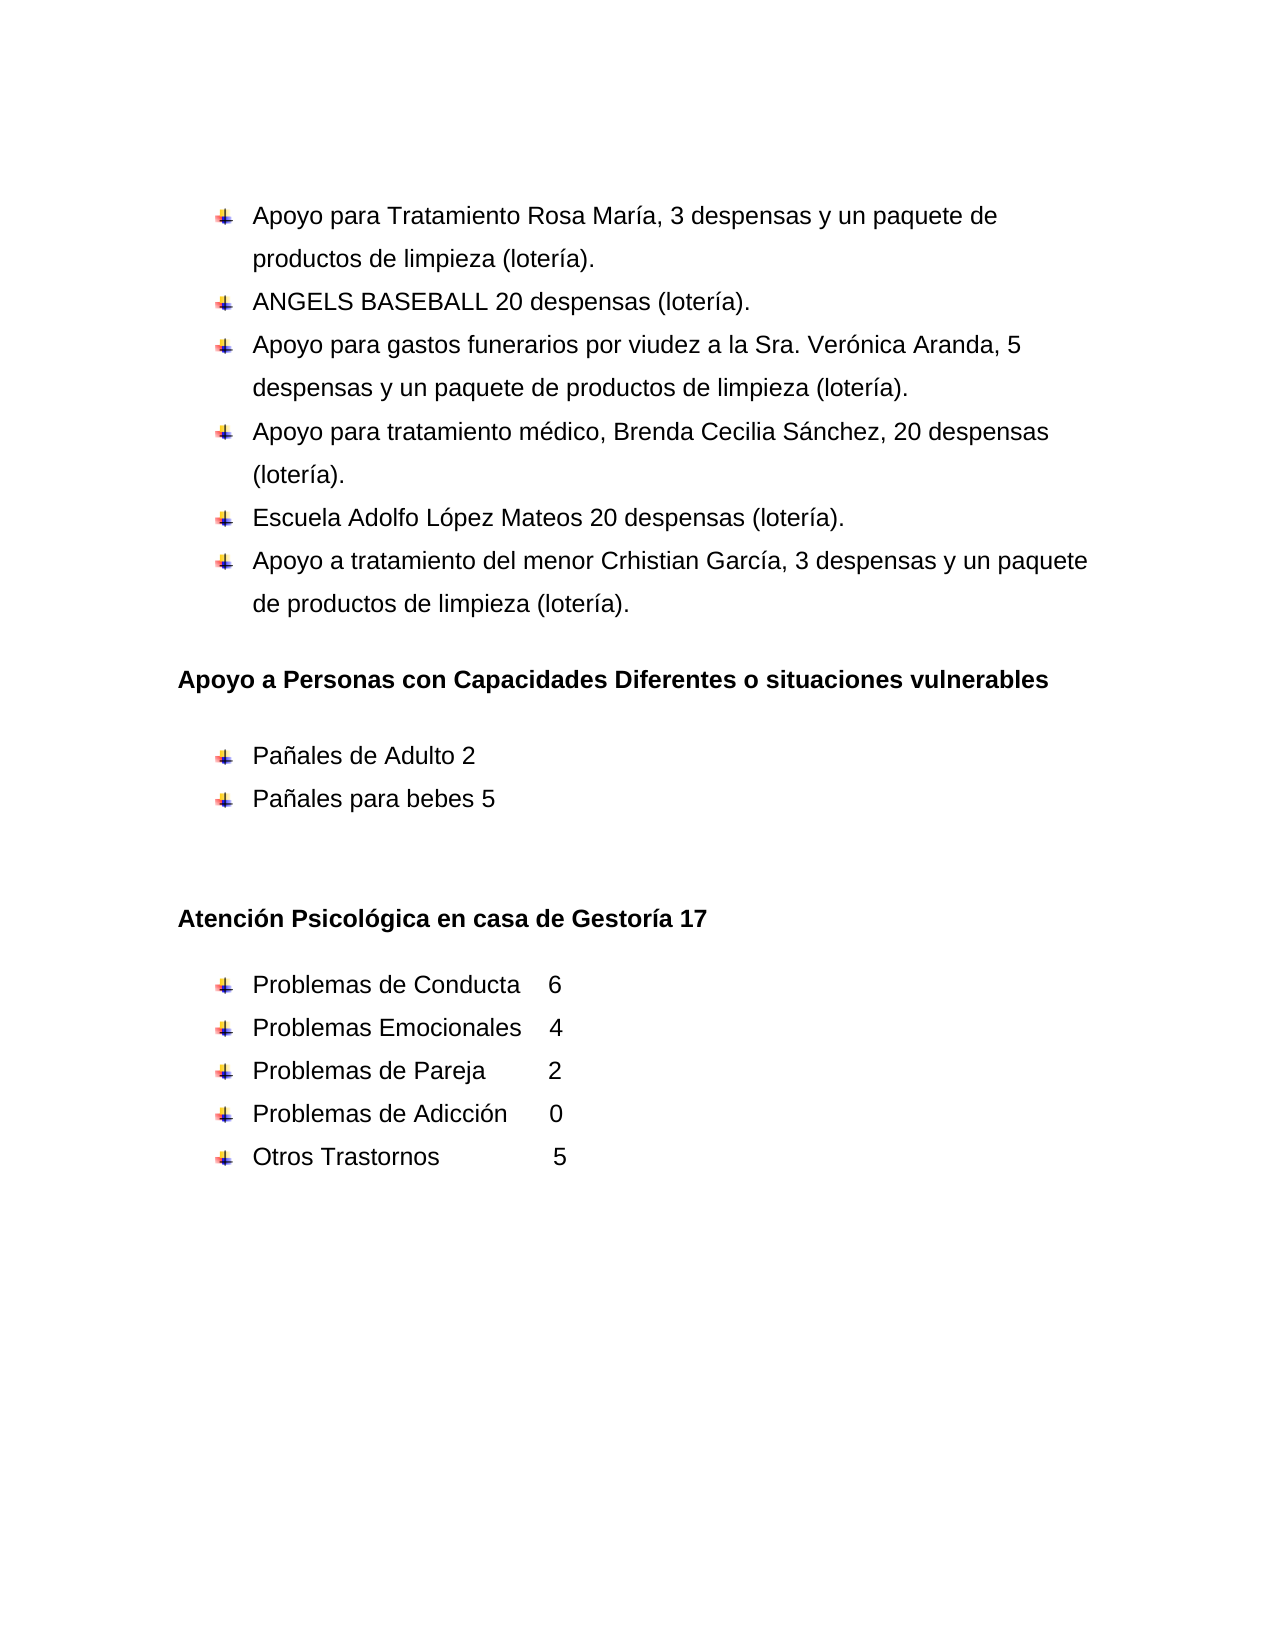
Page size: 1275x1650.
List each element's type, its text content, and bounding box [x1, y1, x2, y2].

picture [215, 1149, 233, 1166]
list Apoyo para gastos funerarios por viudez a la Sra. Verónica Aranda, 5 despensas y un paquete de productos de limpieza (lotería). [215, 330, 1098, 402]
picture [215, 337, 233, 354]
list Problemas de Adicción 0 [215, 1099, 1098, 1128]
picture [215, 552, 233, 570]
picture [215, 1062, 233, 1080]
list Pañales de Adulto 2 [215, 741, 1098, 770]
picture [215, 748, 233, 765]
text Atención Psicológica en casa de Gestoría 17 [177, 904, 1098, 932]
picture [215, 509, 233, 527]
text Apoyo a Personas con Capacidades Diferentes o situaciones vulnerables [177, 665, 1098, 694]
list Otros Trastornos 5 [215, 1142, 1098, 1171]
list ANGELS BASEBALL 20 despensas (lotería). [215, 287, 1098, 316]
picture [215, 294, 233, 311]
list Apoyo para Tratamiento Rosa María, 3 despensas y un paquete de productos de limpieza (lotería). [215, 201, 1098, 273]
picture [215, 976, 233, 994]
picture [215, 207, 233, 225]
list Escuela Adolfo López Mateos 20 despensas (lotería). [215, 503, 1098, 531]
picture [215, 423, 233, 440]
list Problemas de Conducta 6 [215, 970, 1098, 998]
picture [215, 1019, 233, 1037]
list Problemas Emocionales 4 [215, 1013, 1098, 1042]
list Apoyo a tratamiento del menor Crhistian García, 3 despensas y un paquete de productos de limpieza (lotería). [215, 546, 1098, 618]
picture [215, 791, 233, 808]
list Problemas de Pareja 2 [215, 1056, 1098, 1085]
list Pañales para bebes 5 [215, 784, 1098, 813]
list Apoyo para tratamiento médico, Brenda Cecilia Sánchez, 20 despensas (lotería). [215, 416, 1098, 488]
picture [215, 1105, 233, 1123]
